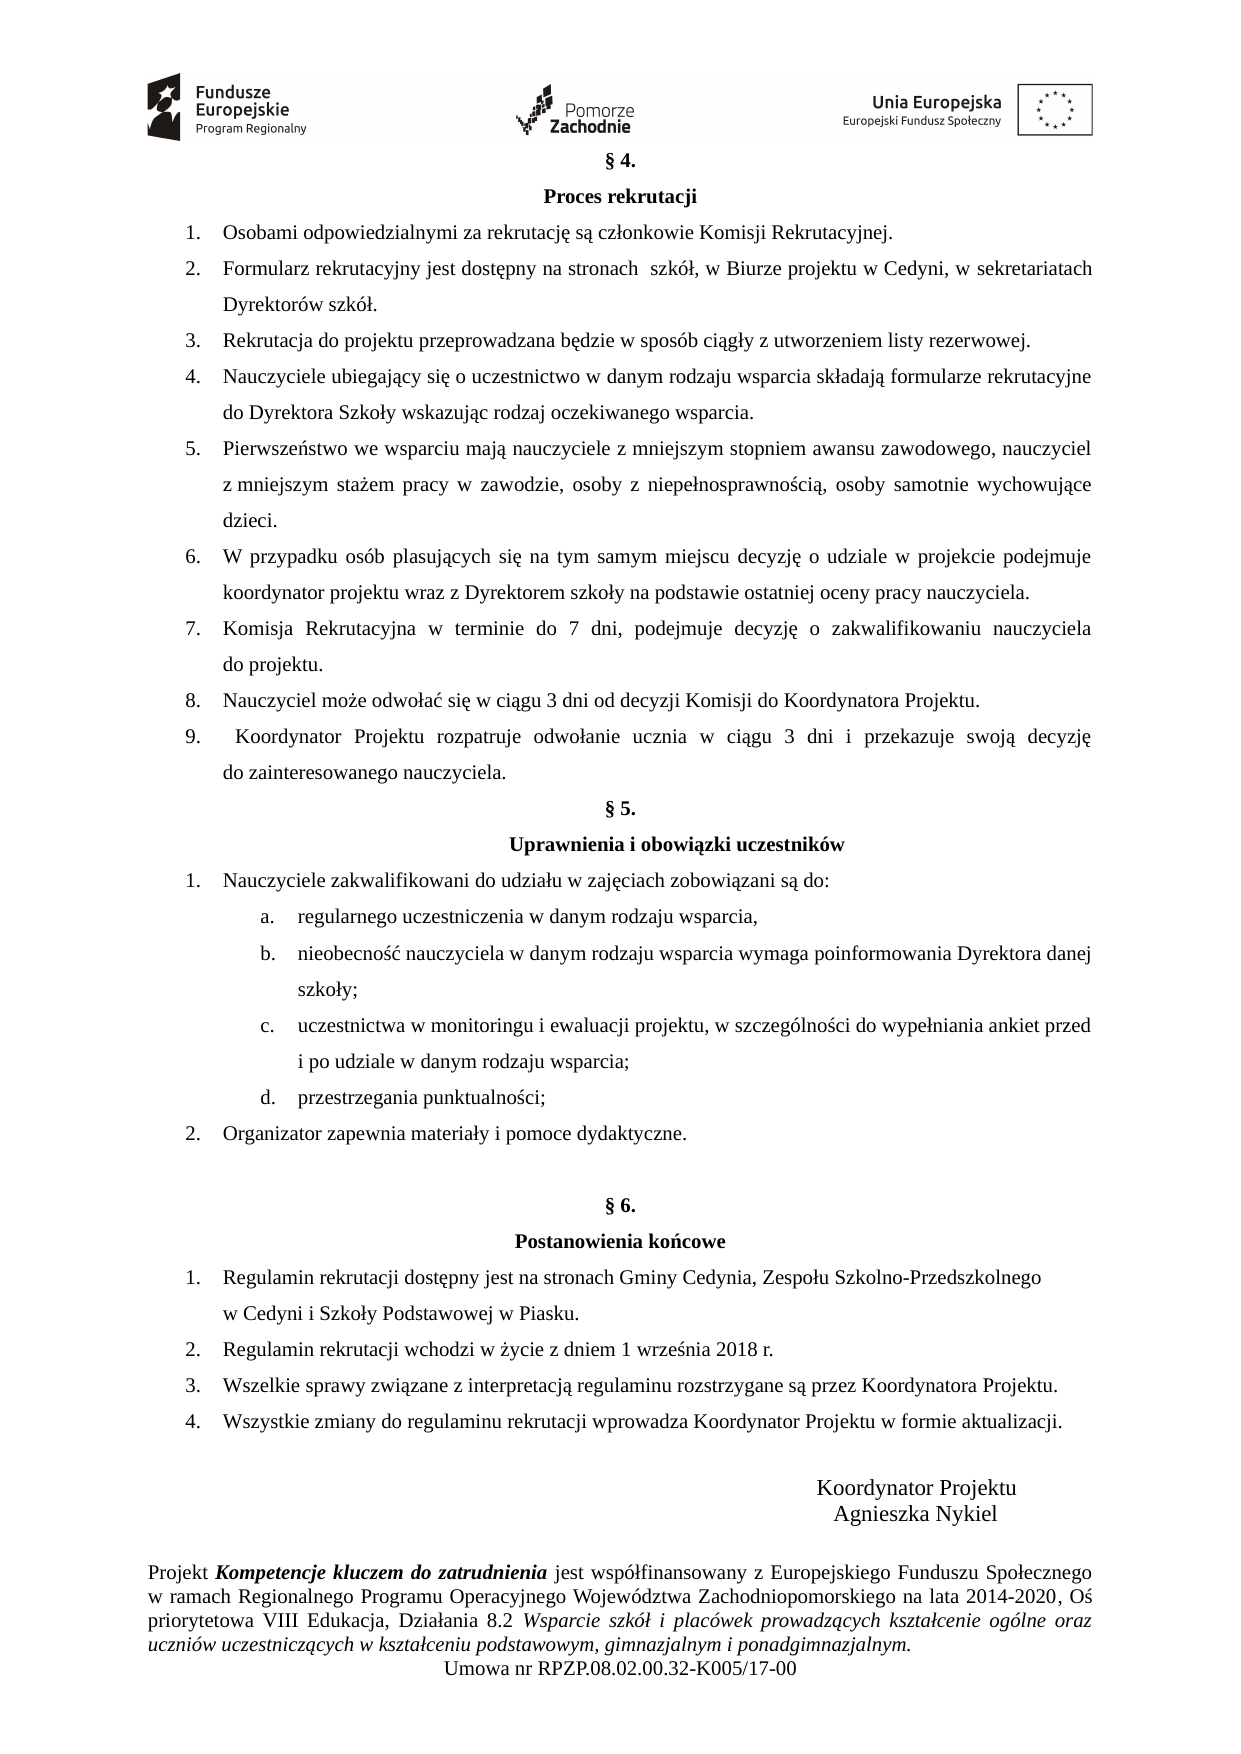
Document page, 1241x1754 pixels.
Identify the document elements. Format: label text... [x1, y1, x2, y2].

list nieobecność nauczyciela w danym rodzaju wsparcia wymaga poinformowania Dyrektora danej szkoły; [260, 941, 1093, 1001]
list Koordynator Projektu rozpatruje odwołanie ucznia w ciągu 3 dni i przekazuje swoją decyzję do zainteresowanego nauczyciela. [185, 724, 1093, 784]
list Wszelkie sprawy związane z interpretacją regulaminu rozstrzygane są przez Koordynatora Projektu. [185, 1373, 1093, 1397]
list Komisja Rekrutacyjna w terminie do 7 dni, podejmuje decyzję o zakwalifikowaniu nauczyciela do projektu. [185, 616, 1093, 676]
list Organizator zapewnia materiały i pomoce dydaktyczne. [185, 1121, 1093, 1145]
list Formularz rekrutacyjny jest dostępny na stronach szkół, w Biurze projektu w Cedyni, w sekretariatach Dyrektorów szkół. [185, 256, 1093, 316]
text Postanowienia końcowe [148, 1229, 1093, 1253]
picture [147, 73, 1093, 141]
list Rekrutacja do projektu przeprowadzana będzie w sposób ciągły z utworzeniem listy rezerwowej. [185, 328, 1093, 352]
text Uprawnienia i obowiązki uczestników [262, 832, 1093, 856]
text Agnieszka Nykiel [811, 1500, 1093, 1527]
list przestrzegania punktualności; [260, 1085, 1093, 1109]
text § 5. [148, 796, 1093, 820]
list Nauczyciele ubiegający się o uczestnictwo w danym rodzaju wsparcia składają formularze rekrutacyjne do Dyrektora Szkoły wskazując rodzaj oczekiwanego wsparcia. [185, 364, 1093, 424]
list Regulamin rekrutacji dostępny jest na stronach Gminy Cedynia, Zespołu Szkolno-Przedszkolnego w Cedyni i Szkoły Podstawowej w Piasku. [185, 1265, 1093, 1325]
list W przypadku osób plasujących się na tym samym miejscu decyzję o udziale w projekcie podejmuje koordynator projektu wraz z Dyrektorem szkoły na podstawie ostatniej oceny pracy nauczyciela. [185, 544, 1093, 604]
list uczestnictwa w monitoringu i ewaluacji projektu, w szczególności do wypełniania ankiet przed i po udziale w danym rodzaju wsparcia; [260, 1013, 1093, 1073]
list Wszystkie zmiany do regulaminu rekrutacji wprowadza Koordynator Projektu w formie aktualizacji. [185, 1409, 1093, 1433]
list Osobami odpowiedzialnymi za rekrutację są członkowie Komisji Rekrutacyjnej. [185, 220, 1093, 244]
list Pierwszeństwo we wsparciu mają nauczyciele z mniejszym stopniem awansu zawodowego, nauczyciel z mniejszym stażem pracy w zawodzie, osoby z niepełnosprawnością, osoby samotnie wychowujące dzieci. [185, 436, 1093, 532]
text Koordynator Projektu [148, 1474, 1093, 1500]
text § 4. Proces rekrutacji [148, 148, 1093, 208]
list Nauczyciele zakwalifikowani do udziału w zajęciach zobowiązani są do: [185, 868, 1093, 892]
list Regulamin rekrutacji wchodzi w życie z dniem 1 września 2018 r. [185, 1337, 1093, 1361]
list regularnego uczestniczenia w danym rodzaju wsparcia, [260, 904, 1093, 928]
list Nauczyciel może odwołać się w ciągu 3 dni od decyzji Komisji do Koordynatora Projektu. [185, 688, 1093, 712]
text § 6. [148, 1193, 1093, 1217]
